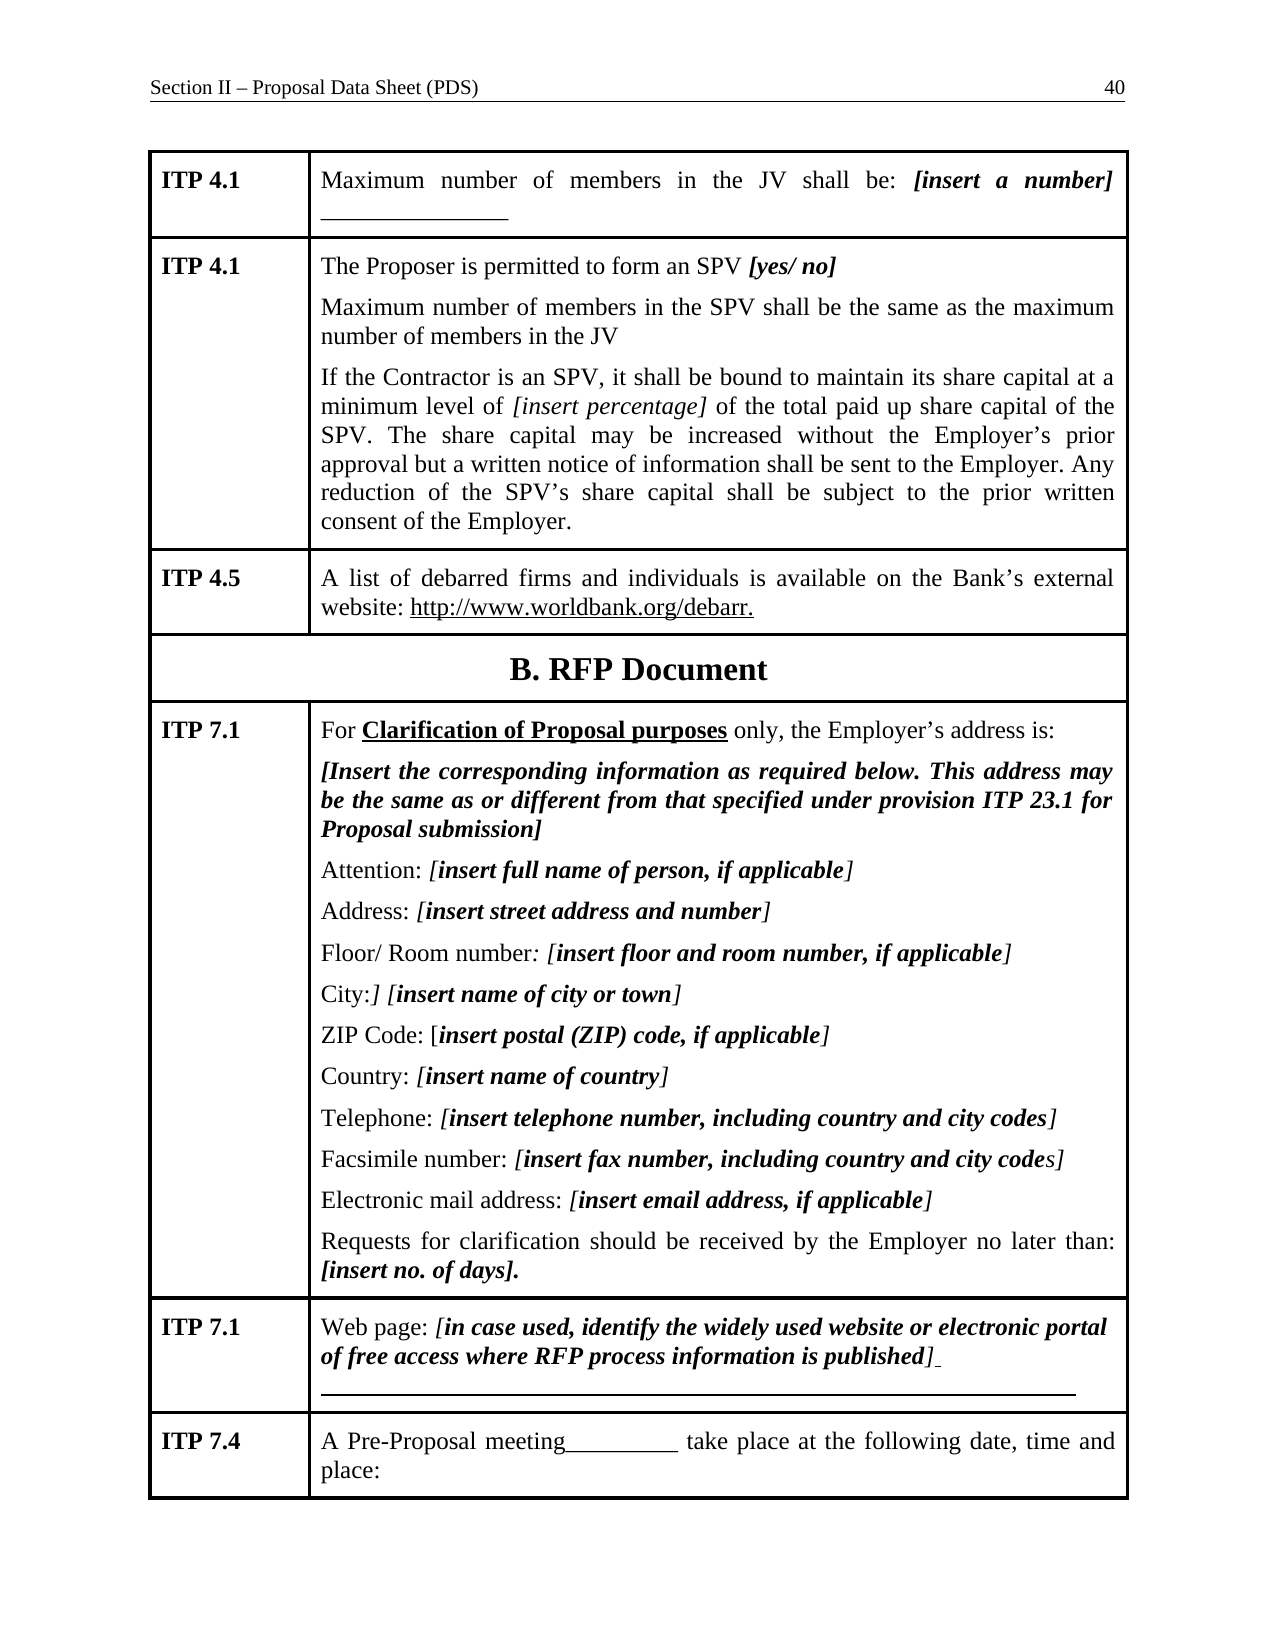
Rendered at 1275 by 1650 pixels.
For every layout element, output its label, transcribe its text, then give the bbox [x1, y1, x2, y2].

table_cell A list of debarred firms and individuals is available on the Bank’s external website: http://www.worldbank.org/debarr. [311, 551, 1126, 633]
table_cell ITP 7.4 [152, 1414, 308, 1496]
table_cell The Proposer is permitted to form an SPV [yes/ no] Maximum number of members in the SPV shall be the same as the maximum number of members in the JV If the Contractor is an SPV, it shall be bound to maintain its share capital at a minimum level of [insert percentage] of the total paid up share capital of the SPV. The share capital may be increased without the Employer’s prior approval but a written notice of information shall be sent to the Employer. Any reduction of the SPV’s share capital shall be subject to the prior written consent of the Employer. [311, 239, 1126, 547]
table_cell ITP 4.1 [152, 239, 308, 547]
table_cell ITP 4.1 [152, 153, 308, 236]
table_cell B. RFP Document [152, 636, 1126, 699]
table_cell Web page: [in case used, identify the widely used website or electronic portal of free access where RFP process information is published] [311, 1300, 1126, 1411]
table_cell For Clarification of Proposal purposes only, the Employer’s address is: [Insert the corresponding information as required below. This address may be the same as or different from that specified under provision ITP 23.1 for Proposal submission] Attention: [insert full name of person, if applicable] Address: [insert street address and number] Floor/ Room number: [insert floor and room number, if applicable] City:] [insert name of city or town] ZIP Code: [insert postal (ZIP) code, if applicable] Country: [insert name of country] Telephone: [insert telephone number, including country and city codes] Facsimile number: [insert fax number, including country and city codes] Electronic mail address: [insert email address, if applicable] Requests for clarification should be received by the Employer no later than: [insert no. of days]. [311, 703, 1126, 1296]
table_cell ITP 4.5 [152, 551, 308, 633]
table_cell ITP 7.1 [152, 703, 308, 1296]
table_cell ITP 7.1 [152, 1300, 308, 1411]
table_cell Maximum number of members in the JV shall be: [insert a number] _______________ [311, 153, 1126, 236]
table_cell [311, 1414, 1126, 1496]
